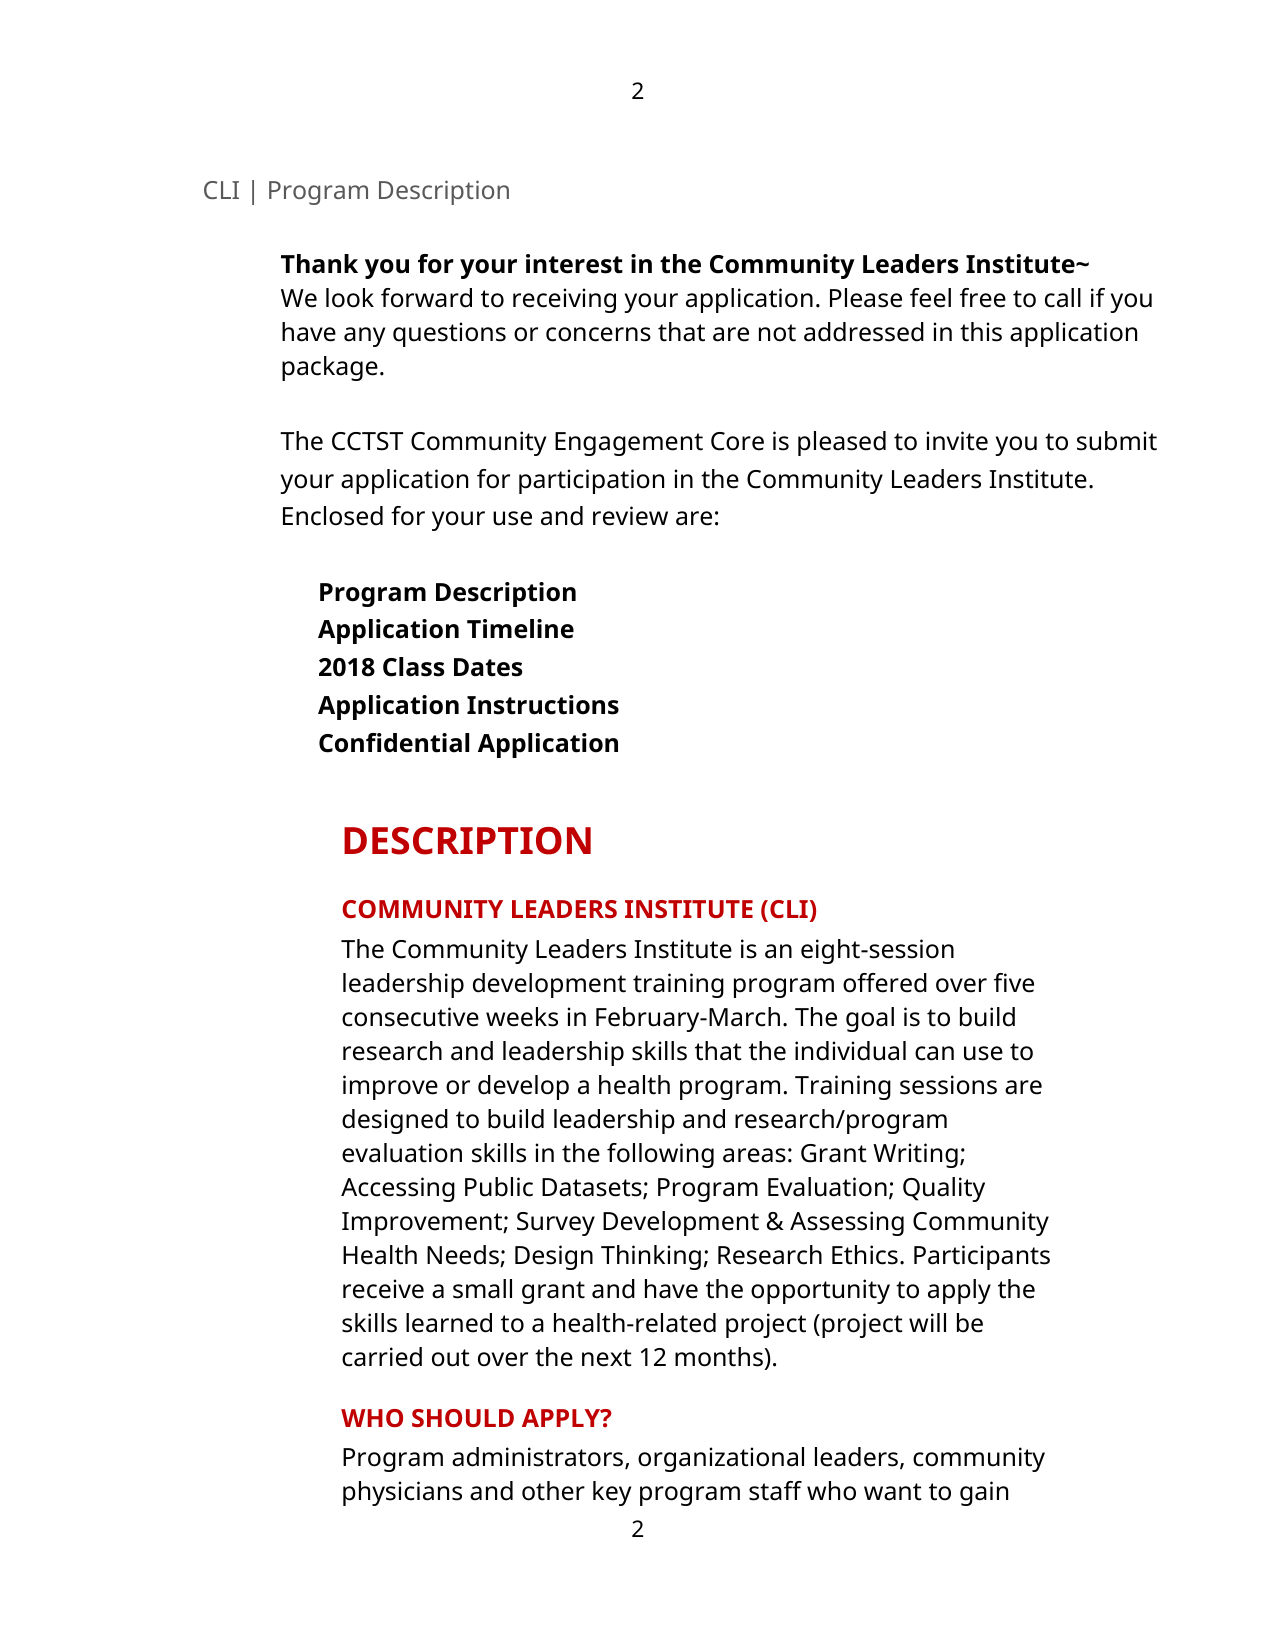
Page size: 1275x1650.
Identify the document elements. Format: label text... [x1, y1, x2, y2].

subtitle Program Description [318, 574, 642, 608]
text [341, 1440, 1052, 1508]
text CLI | Program Description [202, 173, 1275, 207]
subtitle Application Instructions [318, 688, 642, 722]
subtitle WHO SHOULD APPLY? [341, 1401, 1275, 1434]
text The CCTST Community Engagement Core is pleased to invite you to submit your application for participation in the Community Leaders Institute. Enclosed for your use and review are: [280, 424, 1163, 533]
subtitle 2018 Class Dates [318, 650, 642, 684]
text We look forward to receiving your application. Please feel free to call if you have any questions or concerns that are not addressed in this application package. [280, 280, 1177, 382]
subtitle DESCRIPTION [341, 814, 1275, 866]
subtitle Thank you for your interest in the Community Leaders Institute~ [280, 246, 1275, 280]
subtitle COMMUNITY LEADERS INSTITUTE (CLI) [341, 892, 1275, 926]
subtitle Confidential Application [318, 726, 642, 760]
subtitle Application Timeline [318, 612, 642, 646]
text The Community Leaders Institute is an eight-session leadership development training program offered over five consecutive weeks in February-March. The goal is to build research and leadership skills that the individual can use to improve or develop a health program. Training sessions are designed to build leadership and research/program evaluation skills in the following areas: Grant Writing; Accessing Public Datasets; Program Evaluation; Quality Improvement; Survey Development & Assessing Community Health Needs; Design Thinking; Research Ethics. Participants receive a small grant and have the opportunity to apply the skills learned to a health-related project (project will be carried out over the next 12 months). [341, 931, 1052, 1374]
